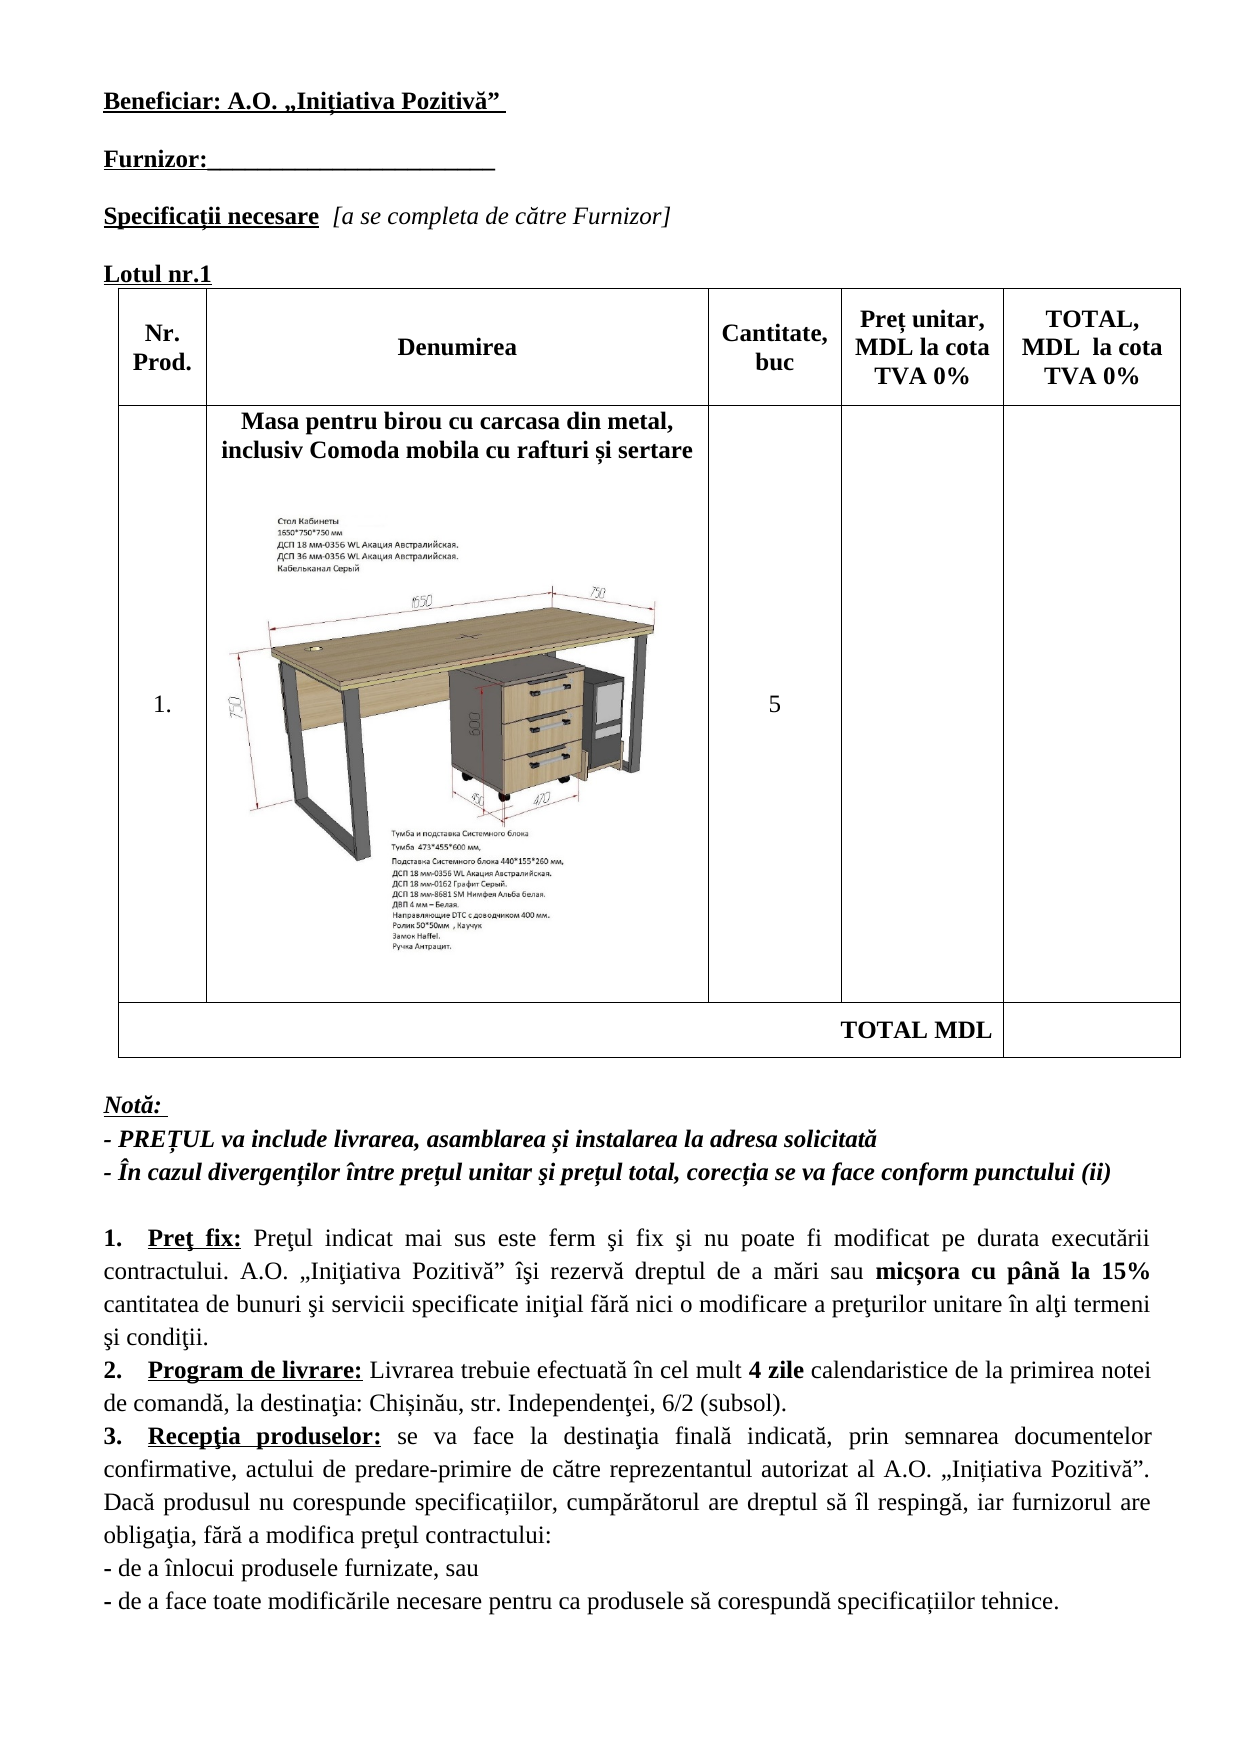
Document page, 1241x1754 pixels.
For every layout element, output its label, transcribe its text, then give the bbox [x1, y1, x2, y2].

text - de a înlocui produsele furnizate, sau [103, 1553, 1152, 1582]
table_cell [1004, 1003, 1180, 1057]
table_cell TOTAL MDL [119, 1003, 1003, 1057]
list Recepţia produselor: se va face la destinaţia finală indicată, prin semnarea documentelor confirmative, actului de predare-primire de către reprezentantul autorizat al A.O. „Inițiativa Pozitivă”. Dacă produsul nu corespunde specificațiilor, cumpărătorul are dreptul să îl respingă, iar furnizorul are obligaţia, fără a modifica preţul contractului: [103, 1421, 1152, 1549]
table_cell 1. [119, 406, 206, 1002]
text Notă: [103, 1091, 1152, 1119]
table_cell 5 [709, 406, 841, 1002]
table_header Cantitate, buc [709, 289, 841, 405]
table_header Preț unitar, MDL la cota TVA 0% [842, 289, 1003, 405]
table_cell Masa pentru birou cu carcasa din metal, inclusiv Comoda mobila cu rafturi și sertare [207, 406, 708, 1002]
picture [217, 492, 693, 973]
table_header TOTAL, MDL la cota TVA 0% [1004, 289, 1180, 405]
table_cell [1004, 406, 1180, 1002]
text Lotul nr.1 [88, 259, 1152, 288]
table_header Denumirea [207, 289, 708, 405]
text Specificații necesare [a se completa de către Furnizor] [88, 201, 1152, 230]
text Beneficiar: A.O. „Inițiativa Pozitivă” [88, 86, 1152, 115]
table_cell [842, 406, 1003, 1002]
text Furnizor:_______________________ [88, 144, 1152, 173]
text - În cazul divergenților între prețul unitar şi prețul total, corecția se va face conform punctului (ii) [103, 1157, 1152, 1185]
list Program de livrare: Livrarea trebuie efectuată în cel mult 4 zile calendaristice de la primirea notei de comandă, la destinaţia: Chișinău, str. Independenţei, 6/2 (subsol). [103, 1355, 1152, 1417]
text - PREȚUL va include livrarea, asamblarea și instalarea la adresa solicitată [103, 1124, 1152, 1152]
text - de a face toate modificările necesare pentru ca produsele să corespundă specificațiilor tehnice. [103, 1586, 1152, 1615]
table_header Nr. Prod. [119, 289, 206, 405]
list Preţ fix: Preţul indicat mai sus este ferm şi fix şi nu poate fi modificat pe durata executării contractului. A.O. „Iniţiativa Pozitivă” îşi rezervă dreptul de a mări sau micșora cu până la 15% cantitatea de bunuri şi servicii specificate iniţial fără nici o modificare a preţurilor unitare în alţi termeni şi condiţii. [103, 1223, 1152, 1351]
